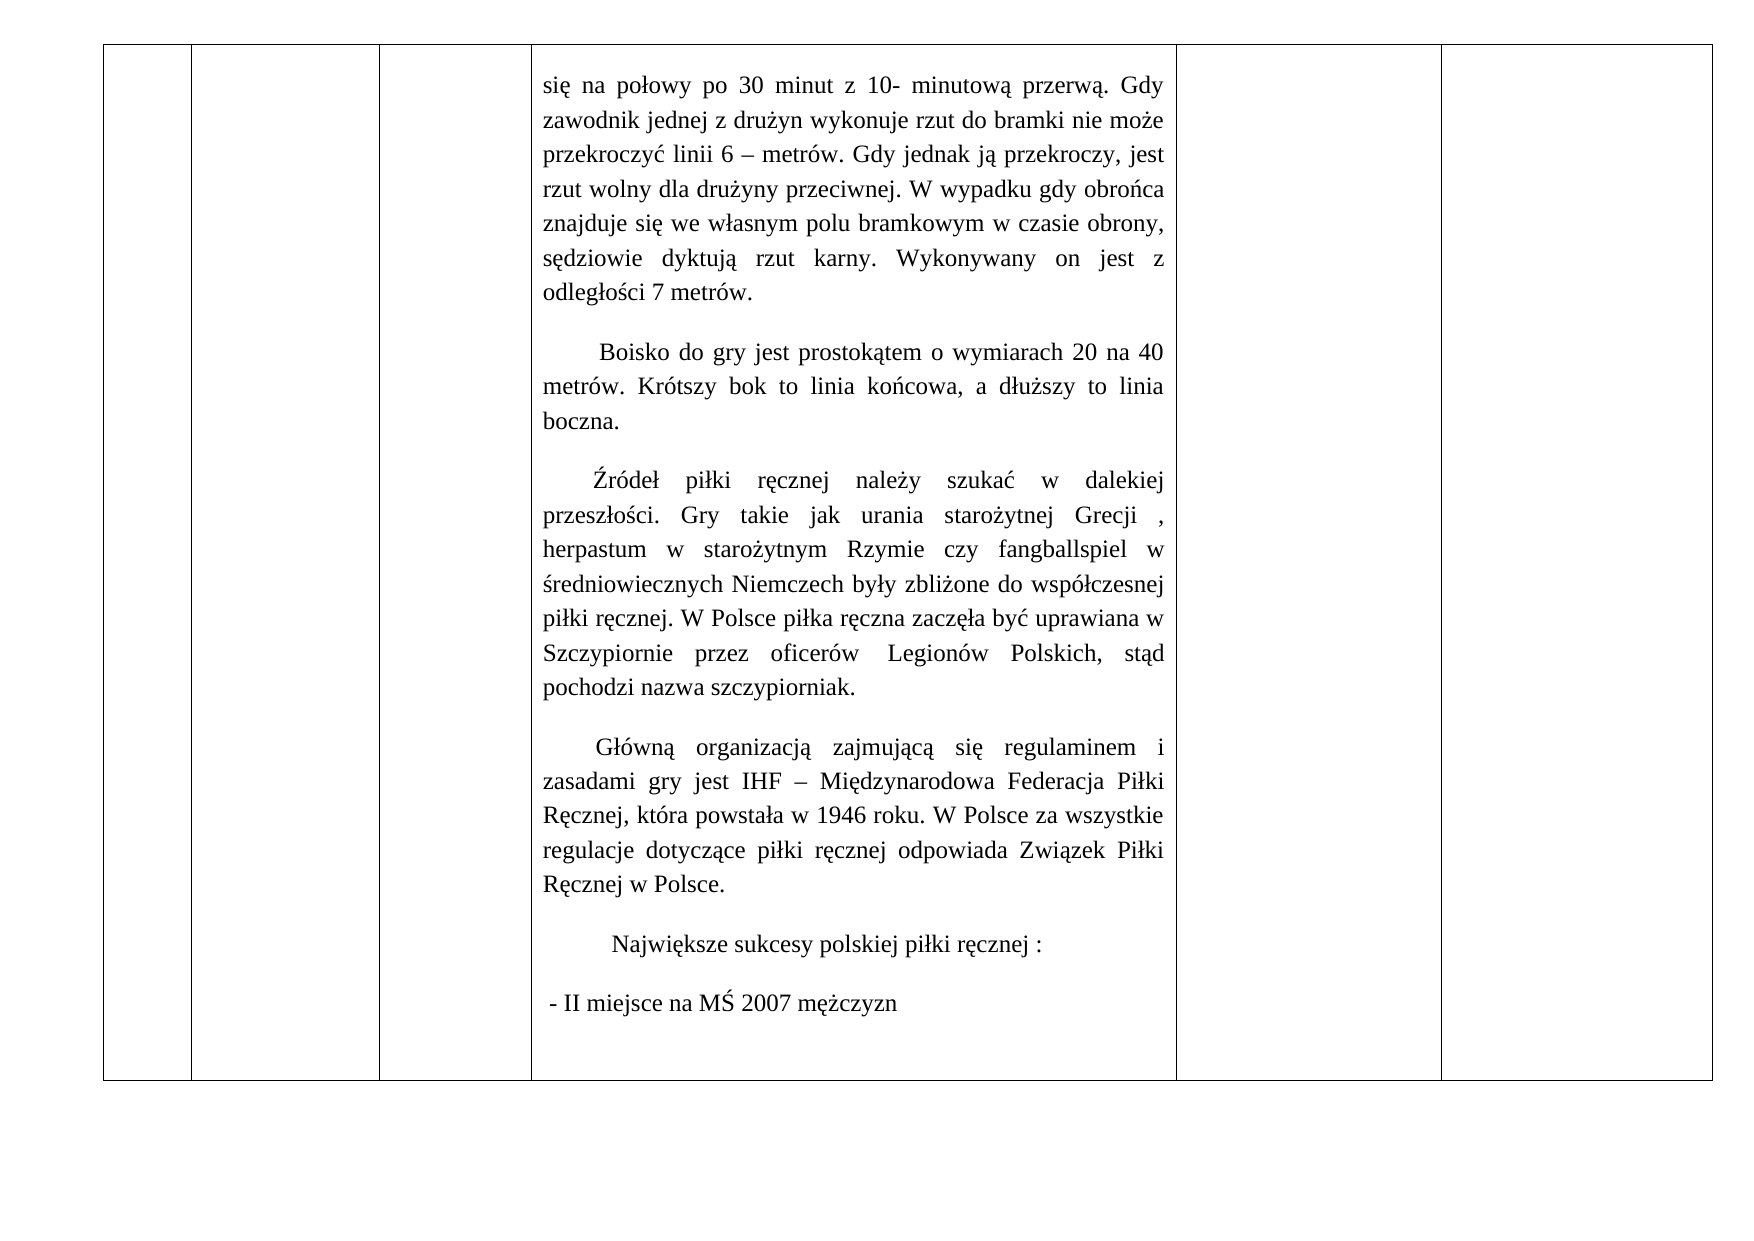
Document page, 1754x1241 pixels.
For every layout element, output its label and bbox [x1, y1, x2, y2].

table_cell [1177, 45, 1441, 1080]
table_cell [532, 45, 1176, 1080]
table_cell [192, 45, 379, 1080]
table_cell [1442, 45, 1712, 1080]
table_cell [380, 45, 531, 1080]
